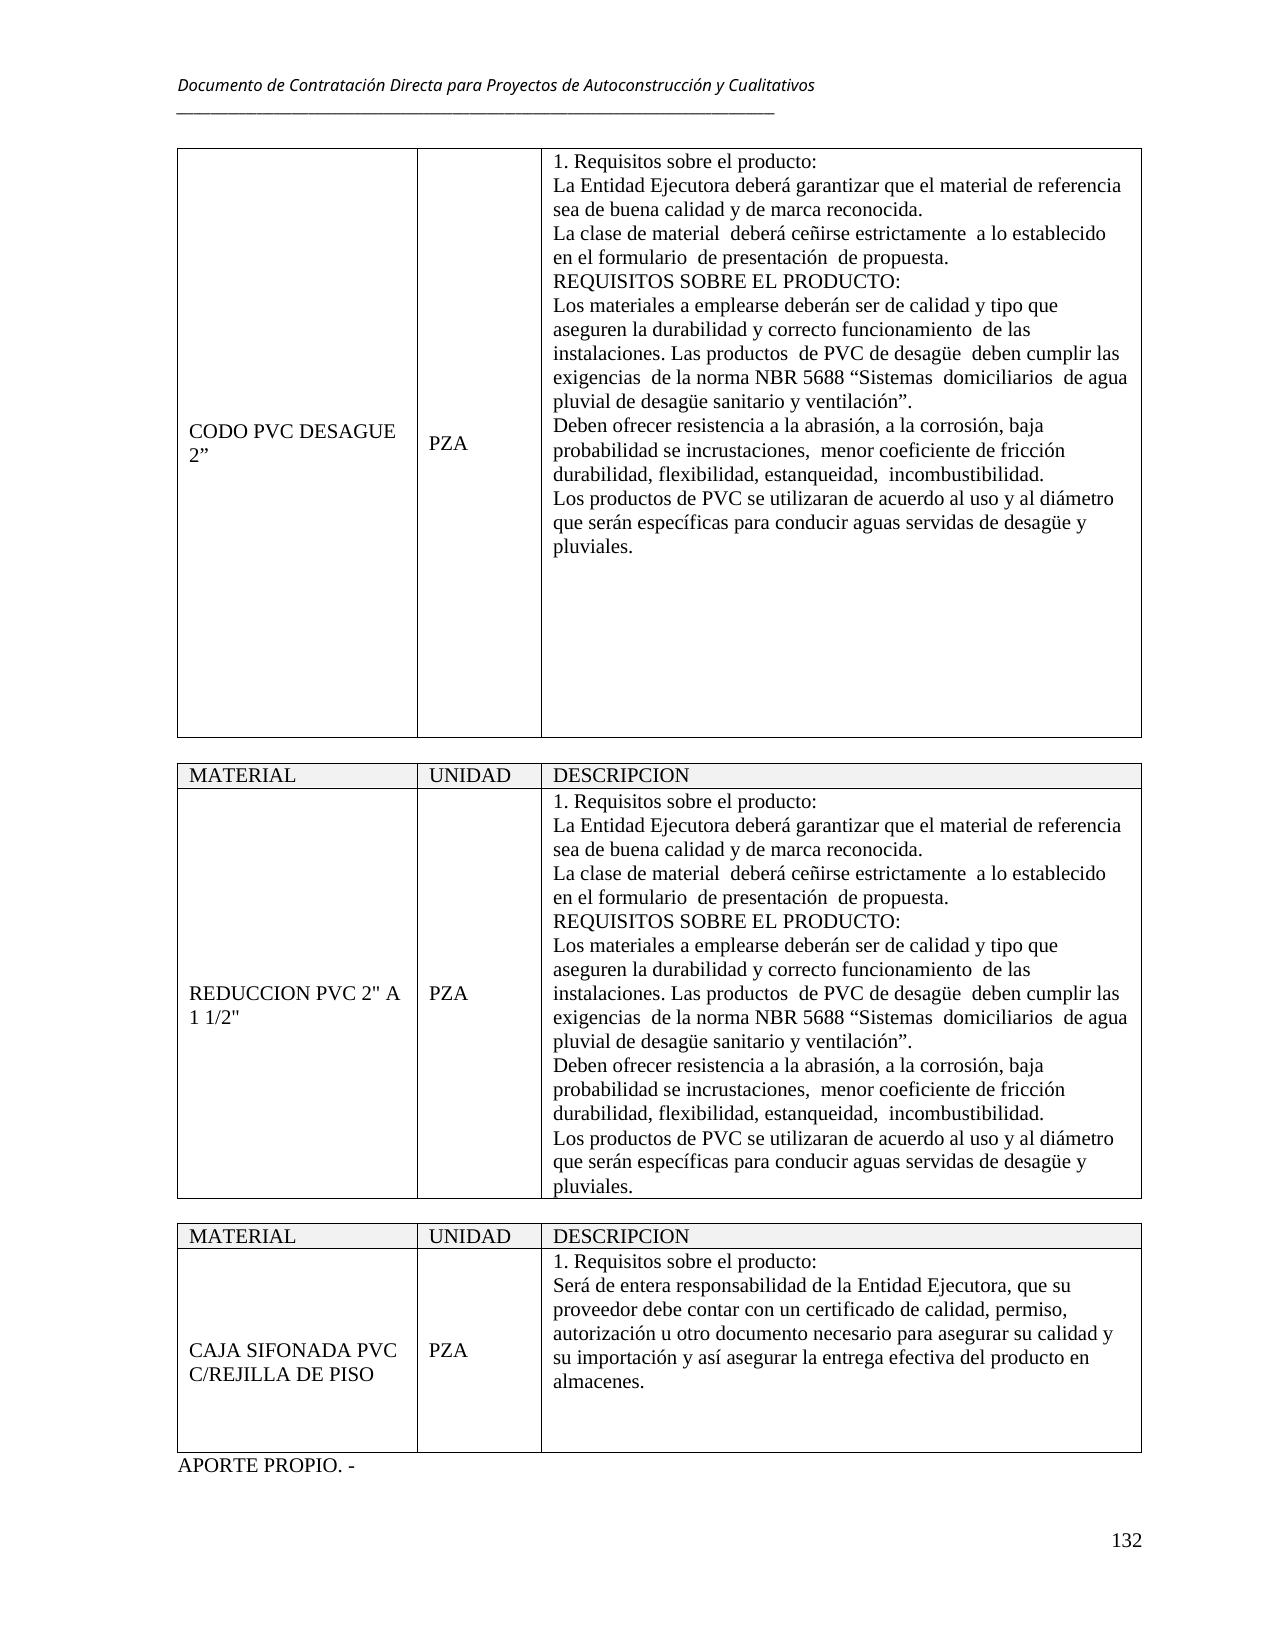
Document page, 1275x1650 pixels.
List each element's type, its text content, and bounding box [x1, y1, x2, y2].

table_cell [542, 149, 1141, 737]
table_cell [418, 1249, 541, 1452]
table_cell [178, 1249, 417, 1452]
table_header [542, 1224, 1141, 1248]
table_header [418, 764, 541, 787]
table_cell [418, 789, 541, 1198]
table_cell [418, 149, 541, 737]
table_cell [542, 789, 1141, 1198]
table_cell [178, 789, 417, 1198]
text APORTE PROPIO. - [177, 1453, 1142, 1477]
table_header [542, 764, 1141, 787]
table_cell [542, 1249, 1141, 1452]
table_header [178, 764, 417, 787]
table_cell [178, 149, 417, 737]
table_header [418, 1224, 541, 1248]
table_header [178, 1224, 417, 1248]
